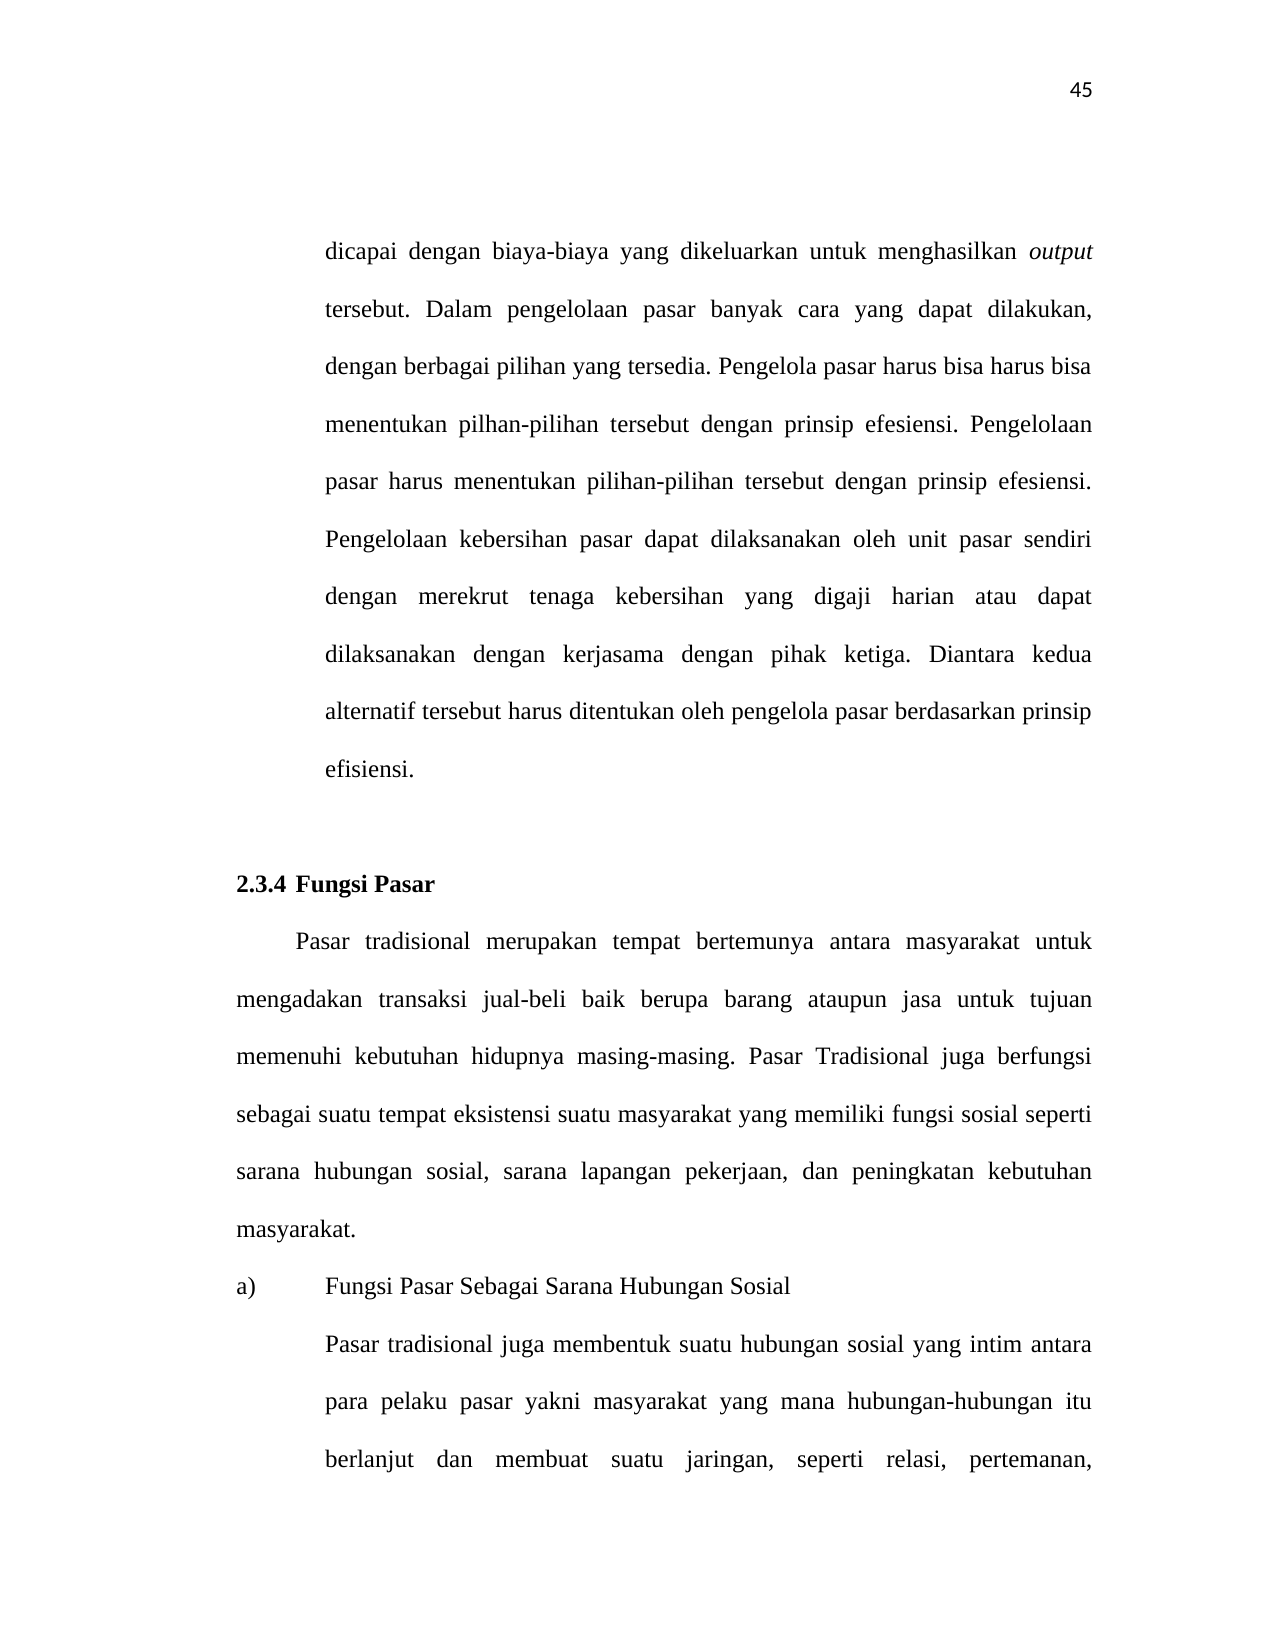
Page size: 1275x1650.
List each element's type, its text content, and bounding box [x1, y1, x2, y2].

text Pasar tradisional merupakan tempat bertemunya antara masyarakat untuk mengadakan transaksi jual-beli baik berupa barang ataupun jasa untuk tujuan memenuhi kebutuhan hidupnya masing-masing. Pasar Tradisional juga berfungsi sebagai suatu tempat eksistensi suatu masyarakat yang memiliki fungsi sosial seperti sarana hubungan sosial, sarana lapangan pekerjaan, dan peningkatan kebutuhan masyarakat. [236, 926, 1093, 1242]
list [325, 236, 1093, 782]
list Fungsi Pasar Sebagai Sarana Hubungan Sosial [236, 1271, 1093, 1300]
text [325, 1329, 1093, 1472]
list Fungsi Pasar [236, 869, 1093, 897]
